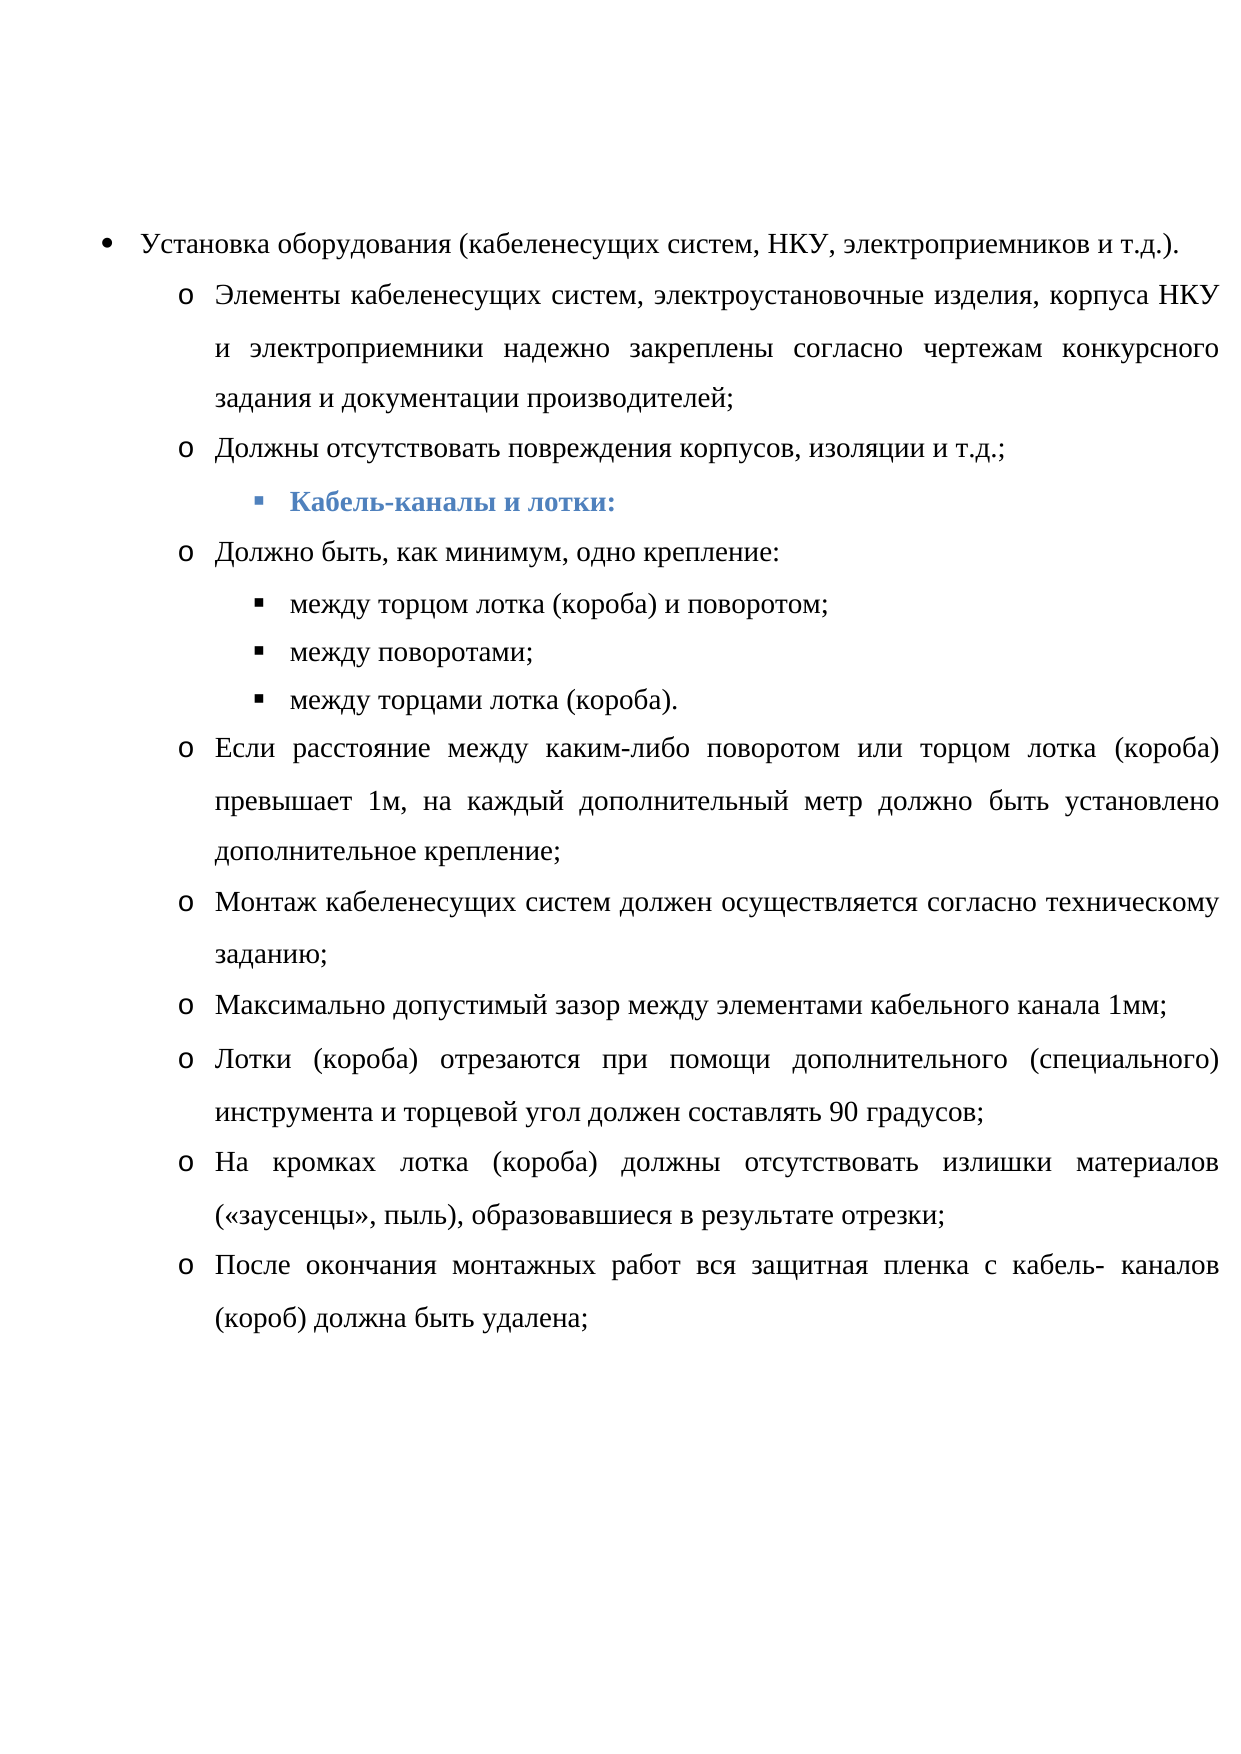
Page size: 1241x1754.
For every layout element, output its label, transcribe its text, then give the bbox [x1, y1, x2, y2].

list между торцами лотка (короба). [252, 682, 1219, 716]
list На кромках лотка (короба) должны отсутствовать излишки материалов («заусенцы», пыль), образовавшиеся в результате отрезки; [177, 1144, 1219, 1230]
list Должны отсутствовать повреждения корпусов, изоляции и т.д.; [177, 430, 1219, 466]
list Монтаж кабеленесущих систем должен осуществляется согласно техническому заданию; [177, 884, 1219, 970]
list Если расстояние между каким-либо поворотом или торцом лотка (короба) превышает 1м, на каждый дополнительный метр должно быть установлено дополнительное крепление; [177, 730, 1219, 867]
list Максимально допустимый зазор между элементами кабельного канала 1мм; [177, 987, 1219, 1023]
list Должно быть, как минимум, одно крепление: [177, 534, 1219, 570]
list Установка оборудования (кабеленесущих систем, НКУ, электроприемников и т.д.). [102, 227, 1219, 260]
list Лотки (короба) отрезаются при помощи дополнительного (специального) инструмента и торцевой угол должен составлять 90 градусов; [177, 1041, 1219, 1127]
list После окончания монтажных работ вся защитная пленка с кабель- каналов (короб) должна быть удалена; [177, 1247, 1219, 1334]
subtitle Кабель-каналы и лотки: [252, 484, 1219, 517]
list между поворотами; [252, 634, 1219, 668]
list Элементы кабеленесущих систем, электроустановочные изделия, корпуса НКУ и электроприемники надежно закреплены согласно чертежам конкурсного задания и документации производителей; [177, 277, 1219, 414]
list между торцом лотка (короба) и поворотом; [252, 586, 1219, 620]
